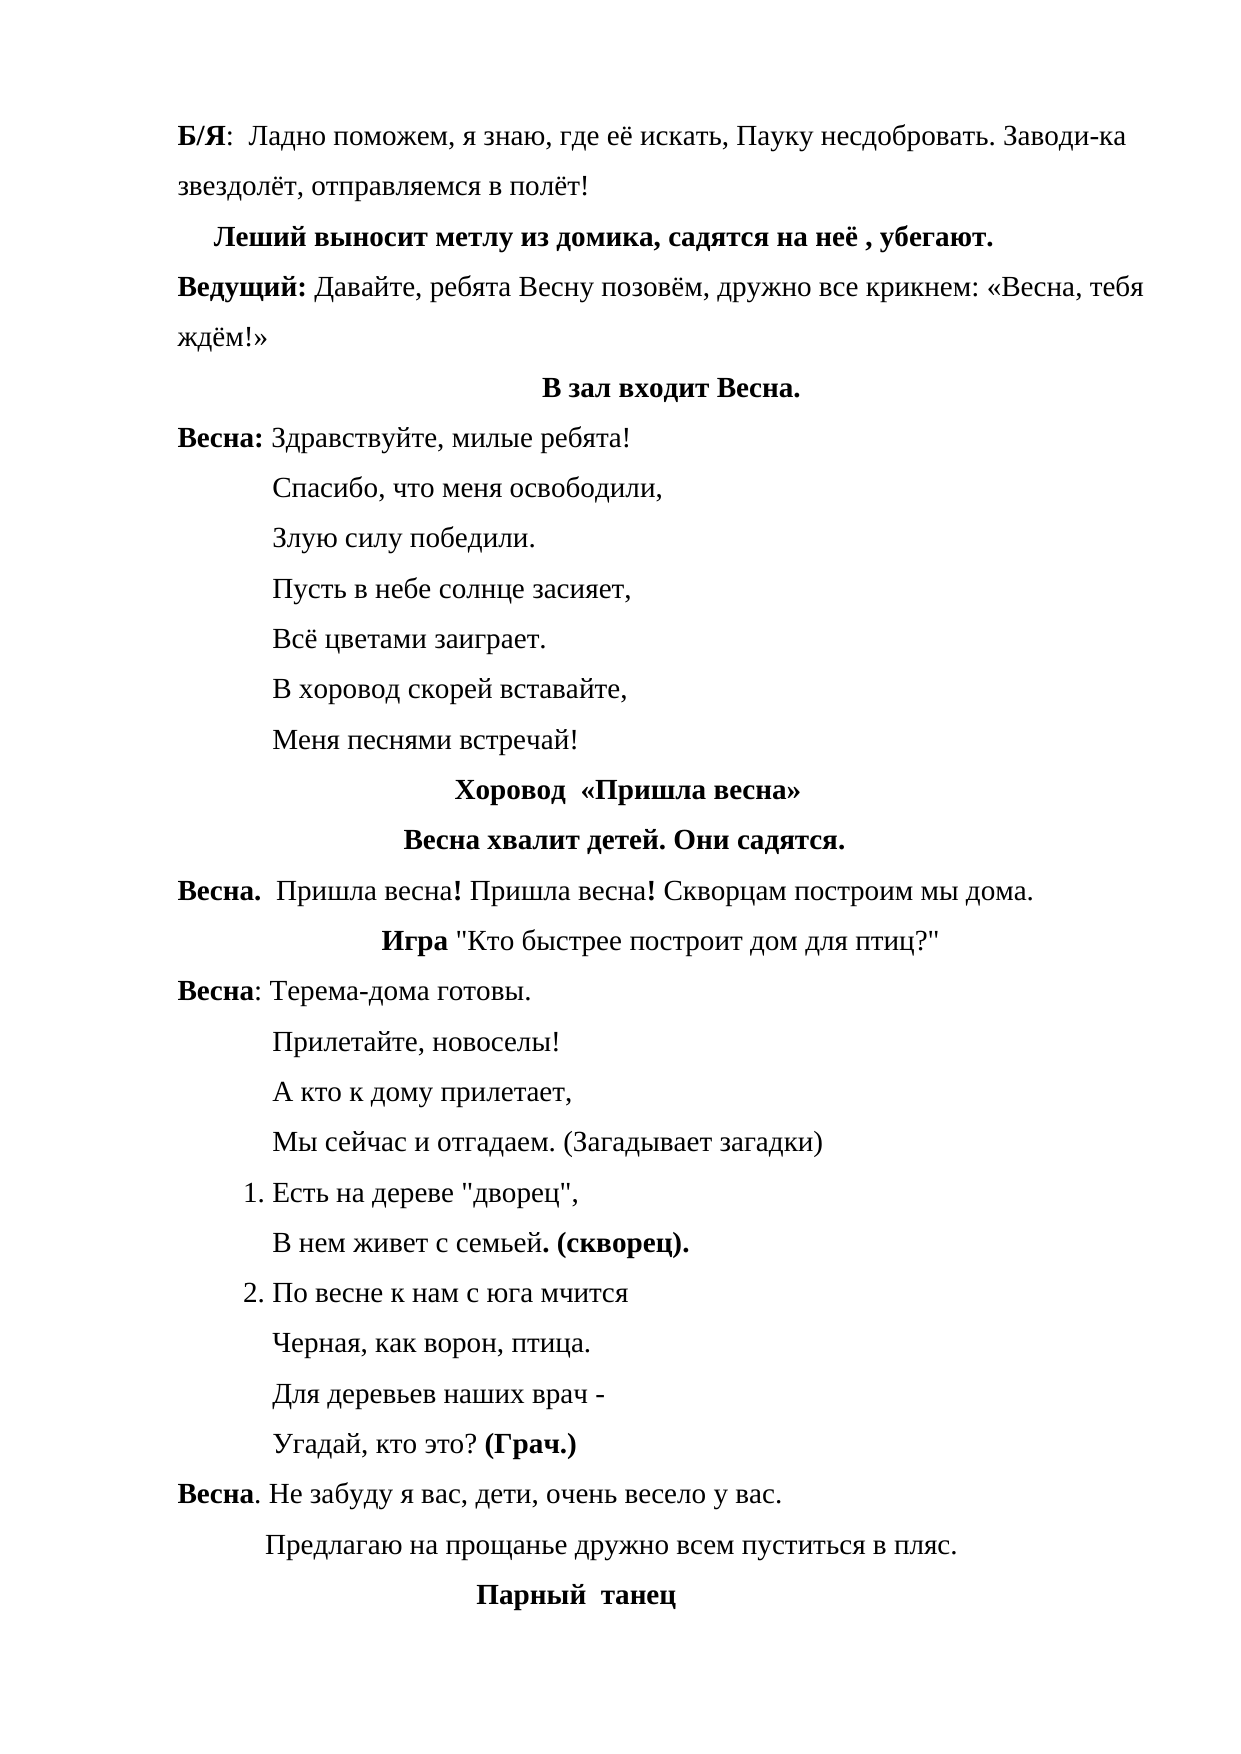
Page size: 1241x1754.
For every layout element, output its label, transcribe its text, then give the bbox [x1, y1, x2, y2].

text Всё цветами заиграет. [177, 621, 1152, 655]
text Мы сейчас и отгадаем. (Загадывает загадки) [177, 1124, 1152, 1158]
text Весна хвалит детей. Они садятся. [177, 822, 1152, 856]
text Весна: Здравствуйте, милые ребята! [177, 420, 1152, 453]
text Пусть в небе солнце засияет, [177, 571, 1152, 604]
text Для деревьев наших врач - [177, 1376, 1152, 1409]
text 1. Есть на дереве "дворец", [177, 1175, 1152, 1208]
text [177, 118, 1152, 202]
text В нем живет с семьей. (скворец). [177, 1225, 1152, 1258]
text Весна: Терема-дома готовы. [177, 973, 1152, 1007]
text А кто к дому прилетает, [177, 1074, 1152, 1108]
text Прилетайте, новоселы! [177, 1024, 1152, 1057]
text Хоровод «Пришла весна» [177, 772, 1152, 806]
text Ведущий: Давайте, ребята Весну позовём, дружно все крикнем: «Весна, тебя ждём!» [177, 269, 1152, 353]
text Злую силу победили. [177, 521, 1152, 554]
text 2. По весне к нам с юга мчится [177, 1275, 1152, 1309]
text Меня песнями встречай! [177, 722, 1152, 755]
text Леший выносит метлу из домика, садятся на неё , убегают. [177, 219, 1152, 252]
text Весна. Пришла весна! Пришла весна! Скворцам построим мы дома. [177, 873, 1152, 906]
text Парный танец [177, 1577, 1152, 1611]
text Спасибо, что меня освободили, [177, 470, 1152, 504]
text Предлагаю на прощанье дружно всем пуститься в пляс. [177, 1527, 1152, 1560]
text Игра "Кто быстрее построит дом для птиц?" [177, 923, 1152, 957]
text Черная, как ворон, птица. [177, 1326, 1152, 1359]
text Весна. Не забуду я вас, дети, очень весело у вас. [177, 1477, 1152, 1510]
text Угадай, кто это? (Грач.) [177, 1426, 1152, 1460]
text В зал входит Весна. [177, 370, 1152, 403]
text В хоровод скорей вставайте, [177, 672, 1152, 705]
